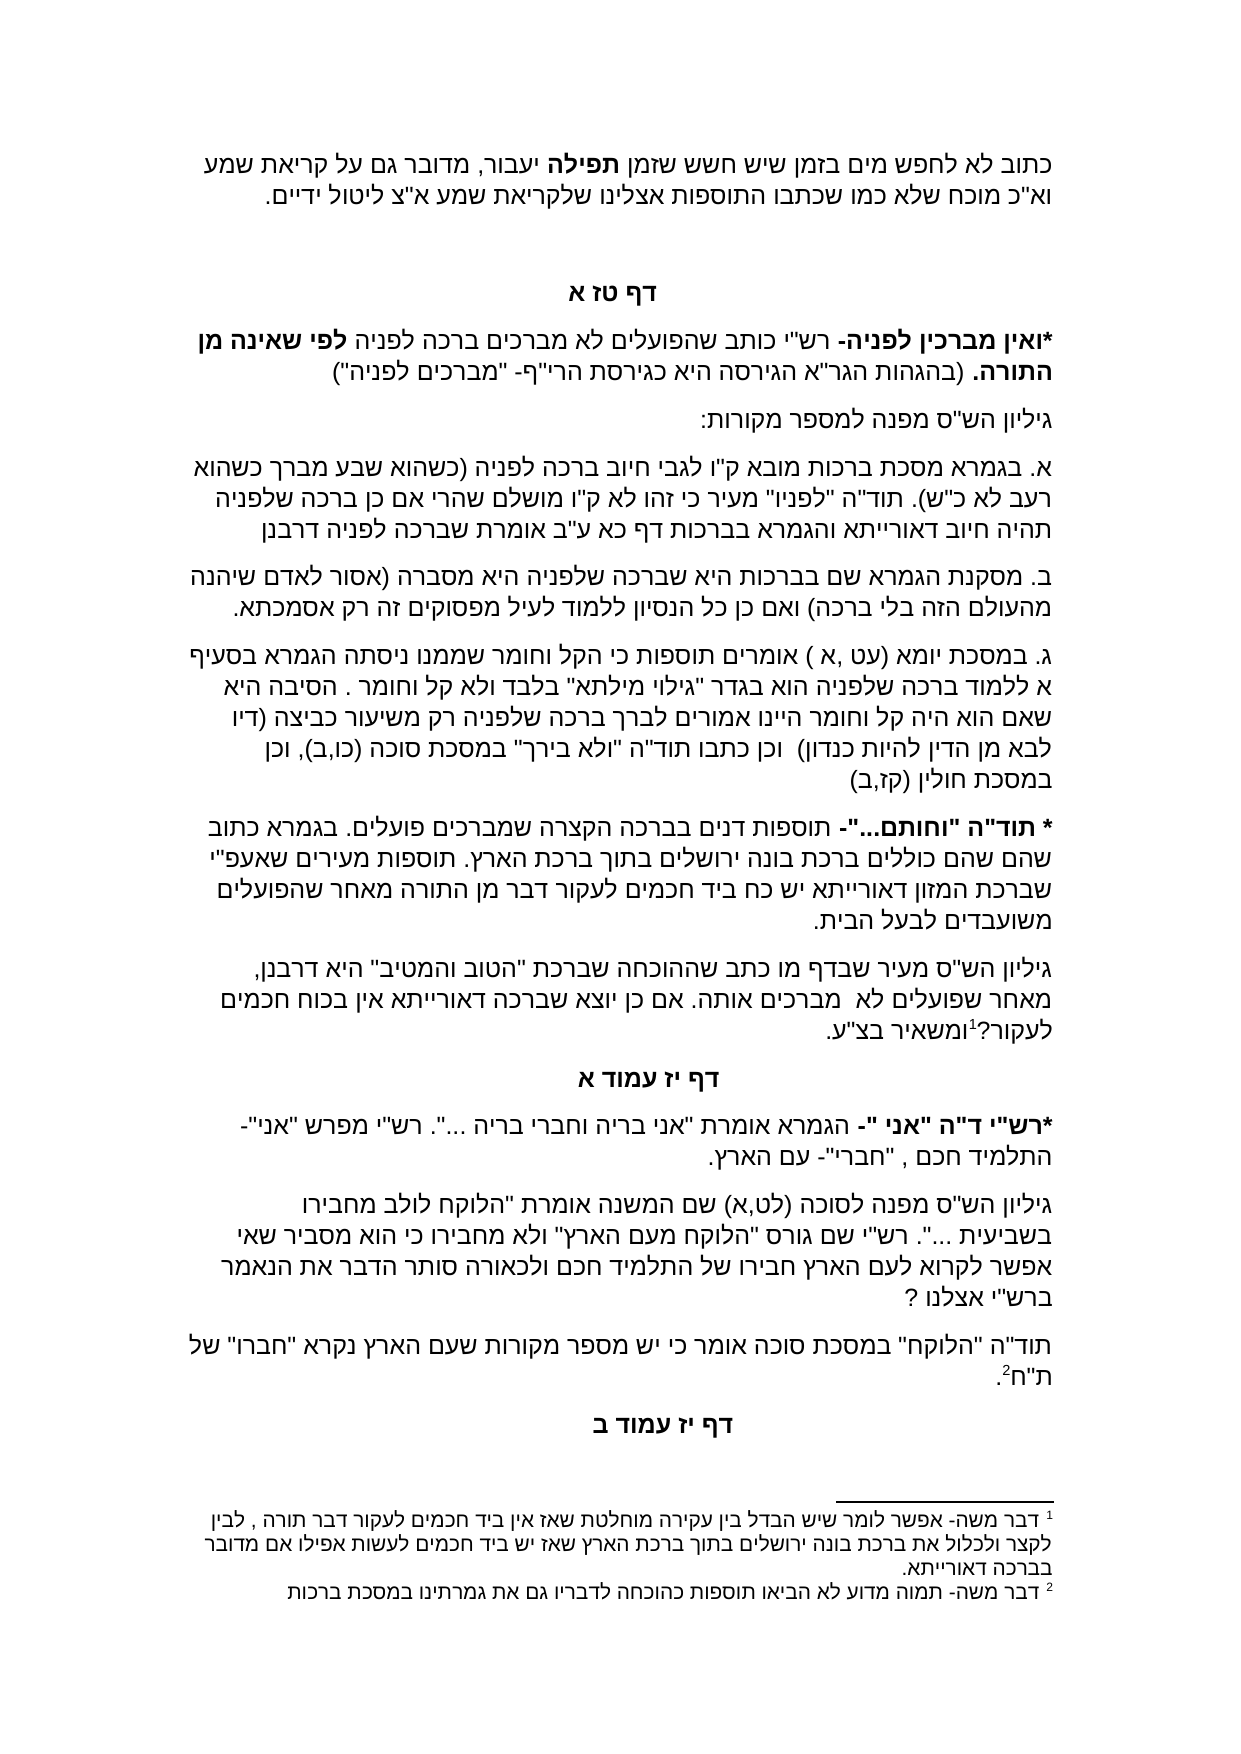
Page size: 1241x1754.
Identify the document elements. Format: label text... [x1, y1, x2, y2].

text דף יז עמוד ב [187, 1409, 1053, 1438]
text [187, 150, 1053, 210]
text *רש"י ד"ה "אני "- הגמרא אומרת "אני בריה וחברי בריה ...". רש"י מפרש "אני"- התלמיד חכם , "חברי"- עם הארץ. [187, 1111, 1053, 1171]
text ג. במסכת יומא (עט ,א ) אומרים תוספות כי הקל וחומר שממנו ניסתה הגמרא בסעיף א ללמוד ברכה שלפניה הוא בגדר "גילוי מילתא" בלבד ולא קל וחומר . הסיבה היא שאם הוא היה קל וחומר היינו אמורים לברך ברכה שלפניה רק משיעור כביצה (דיו לבא מן הדין להיות כנדון) וכן כתבו תוד"ה "ולא בירך" במסכת סוכה (כו,ב), וכן במסכת חולין (קז,ב) [187, 641, 1053, 794]
text דף טז א [187, 278, 1053, 307]
text א. בגמרא מסכת ברכות מובא ק"ו לגבי חיוב ברכה לפניה (כשהוא שבע מברך כשהוא רעב לא כ"ש). תוד"ה "לפניו" מעיר כי זהו לא ק"ו מושלם שהרי אם כן ברכה שלפניה תהיה חיוב דאורייתא והגמרא בברכות דף כא ע"ב אומרת שברכה לפניה דרבנן [187, 452, 1053, 543]
text תוד"ה "הלוקח" במסכת סוכה אומר כי יש מספר מקורות שעם הארץ נקרא "חברו" של ת"ח. [187, 1331, 1053, 1391]
text גיליון הש"ס מפנה למספר מקורות: [187, 405, 1053, 433]
text גיליון הש"ס מפנה לסוכה (לט,א) שם המשנה אומרת "הלוקח לולב מחבירו בשביעית ...". רש"י שם גורס "הלוקח מעם הארץ" ולא מחבירו כי הוא מסביר שאי אפשר לקרוא לעם הארץ חבירו של התלמיד חכם ולכאורה סותר הדבר את הנאמר ברש"י אצלנו ? [187, 1190, 1053, 1312]
text ב. מסקנת הגמרא שם בברכות היא שברכה שלפניה היא מסברה (אסור לאדם שיהנה מהעולם הזה בלי ברכה) ואם כן כל הנסיון ללמוד לעיל מפסוקים זה רק אסמכתא. [187, 562, 1053, 622]
text *ואין מברכין לפניה- רש"י כותב שהפועלים לא מברכים ברכה לפניה לפי שאינה מן התורה. (בהגהות הגר"א הגירסה היא כגירסת הרי"ף- "מברכים לפניה") [187, 326, 1053, 386]
text דף יז עמוד א [187, 1063, 1053, 1092]
text * תוד"ה "וחותם..."- תוספות דנים בברכה הקצרה שמברכים פועלים. בגמרא כתוב שהם שהם כוללים ברכת בונה ירושלים בתוך ברכת הארץ. תוספות מעירים שאעפ"י שברכת המזון דאורייתא יש כח ביד חכמים לעקור דבר מן התורה מאחר שהפועלים משועבדים לבעל הבית. [187, 813, 1053, 935]
text גיליון הש"ס מעיר שבדף מו כתב שההוכחה שברכת "הטוב והמטיב" היא דרבנן, מאחר שפועלים לא מברכים אותה. אם כן יוצא שברכה דאורייתא אין בכוח חכמים לעקור?ומשאיר בצ"ע. [187, 954, 1053, 1044]
